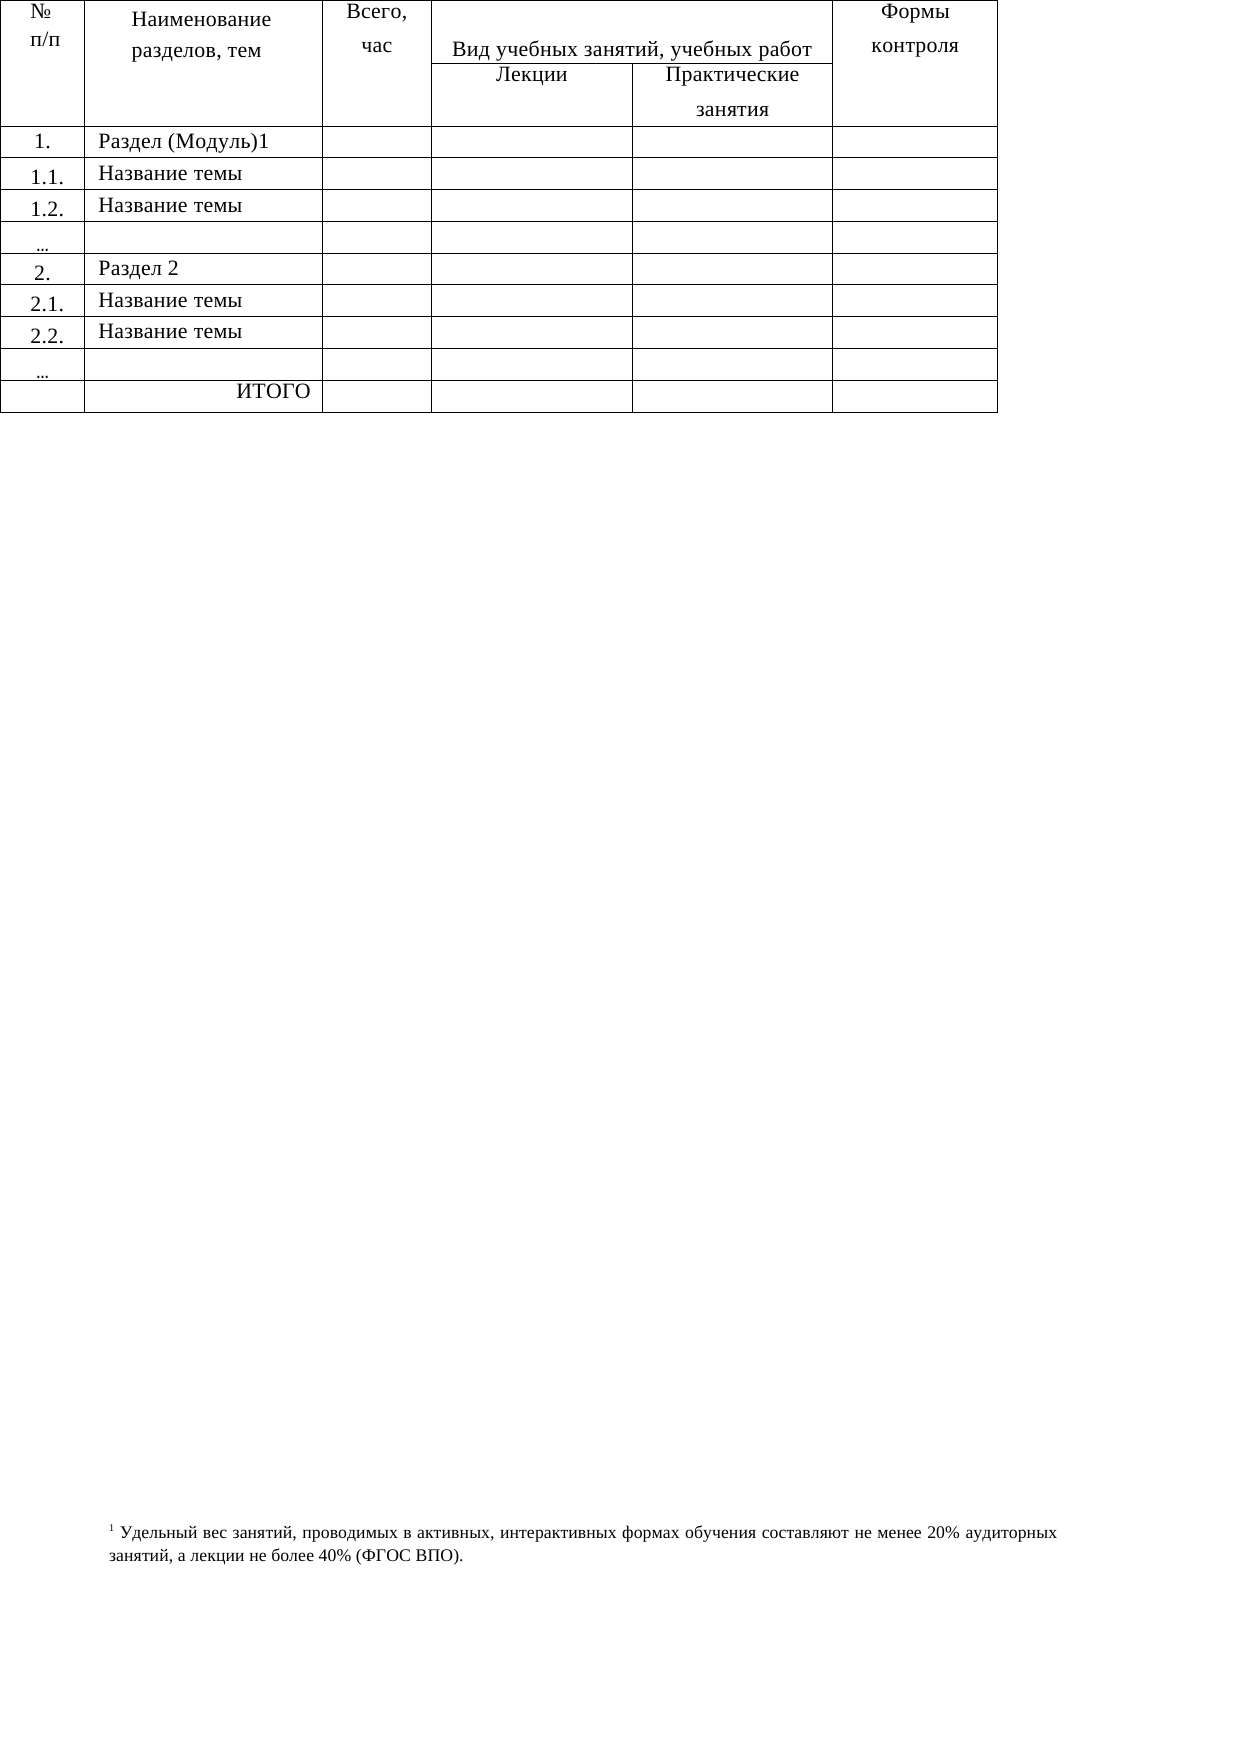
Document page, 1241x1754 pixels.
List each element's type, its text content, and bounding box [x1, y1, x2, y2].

table_cell [633, 381, 832, 412]
table_cell [432, 349, 632, 380]
table_cell [633, 254, 832, 284]
table_cell [633, 285, 832, 316]
table_cell [432, 285, 632, 316]
table_header Вид учебных занятий, учебных работ [432, 1, 832, 63]
table_cell [323, 158, 431, 189]
table_cell [633, 349, 832, 380]
table_cell Название темы [85, 158, 322, 189]
table_cell [85, 222, 322, 252]
table_cell Раздел (Модуль)1 [85, 127, 322, 157]
table_header Формы контроля [833, 1, 997, 126]
table_cell [833, 349, 997, 380]
table_cell … [1, 349, 84, 380]
table_cell [432, 317, 632, 348]
table_cell [833, 127, 997, 157]
table_cell [323, 254, 431, 284]
table_cell Раздел 2 [85, 254, 322, 284]
table_cell [432, 127, 632, 157]
table_cell [432, 381, 632, 412]
table_cell [323, 381, 431, 412]
table_header № п/п [1, 1, 84, 126]
table_cell [833, 222, 997, 252]
table_cell Название темы [85, 190, 322, 221]
table_cell [323, 190, 431, 221]
table_cell Практические занятия [633, 64, 832, 126]
table_cell [1, 381, 84, 412]
table_cell [833, 158, 997, 189]
table_header Всего, час [323, 1, 431, 126]
table_cell Название темы [85, 285, 322, 316]
table_cell [323, 317, 431, 348]
table_cell [633, 127, 832, 157]
table_cell [833, 381, 997, 412]
table_cell [323, 349, 431, 380]
text 1 Удельный вес занятий, проводимых в активных, интерактивных формах обучения составляют не менее 20% аудиторных занятий, а лекции не более 40% (ФГОС ВПО). [109, 1519, 1060, 1566]
table_cell [323, 222, 431, 252]
table_cell 2.2. [1, 317, 84, 348]
table_cell 2. [1, 254, 84, 284]
table_cell 1.1. [1, 158, 84, 189]
table_header Наименование разделов, тем [85, 1, 322, 126]
table_cell [323, 285, 431, 316]
table_cell [833, 190, 997, 221]
table_cell [833, 254, 997, 284]
table_cell [432, 158, 632, 189]
table_cell [833, 317, 997, 348]
table_cell [432, 254, 632, 284]
table_cell [85, 349, 322, 380]
table_cell 2.1. [1, 285, 84, 316]
table_cell [633, 190, 832, 221]
table_cell [432, 190, 632, 221]
table_cell [633, 317, 832, 348]
table_cell … [1, 222, 84, 252]
table_cell Лекции [432, 64, 632, 126]
table_cell 1. [1, 127, 84, 157]
table_cell ИТОГО [85, 381, 322, 412]
table_cell 1.2. [1, 190, 84, 221]
table_cell [633, 222, 832, 252]
table_cell [633, 158, 832, 189]
table_cell Название темы [85, 317, 322, 348]
table_cell [323, 127, 431, 157]
table_cell [432, 222, 632, 252]
table_cell [833, 285, 997, 316]
